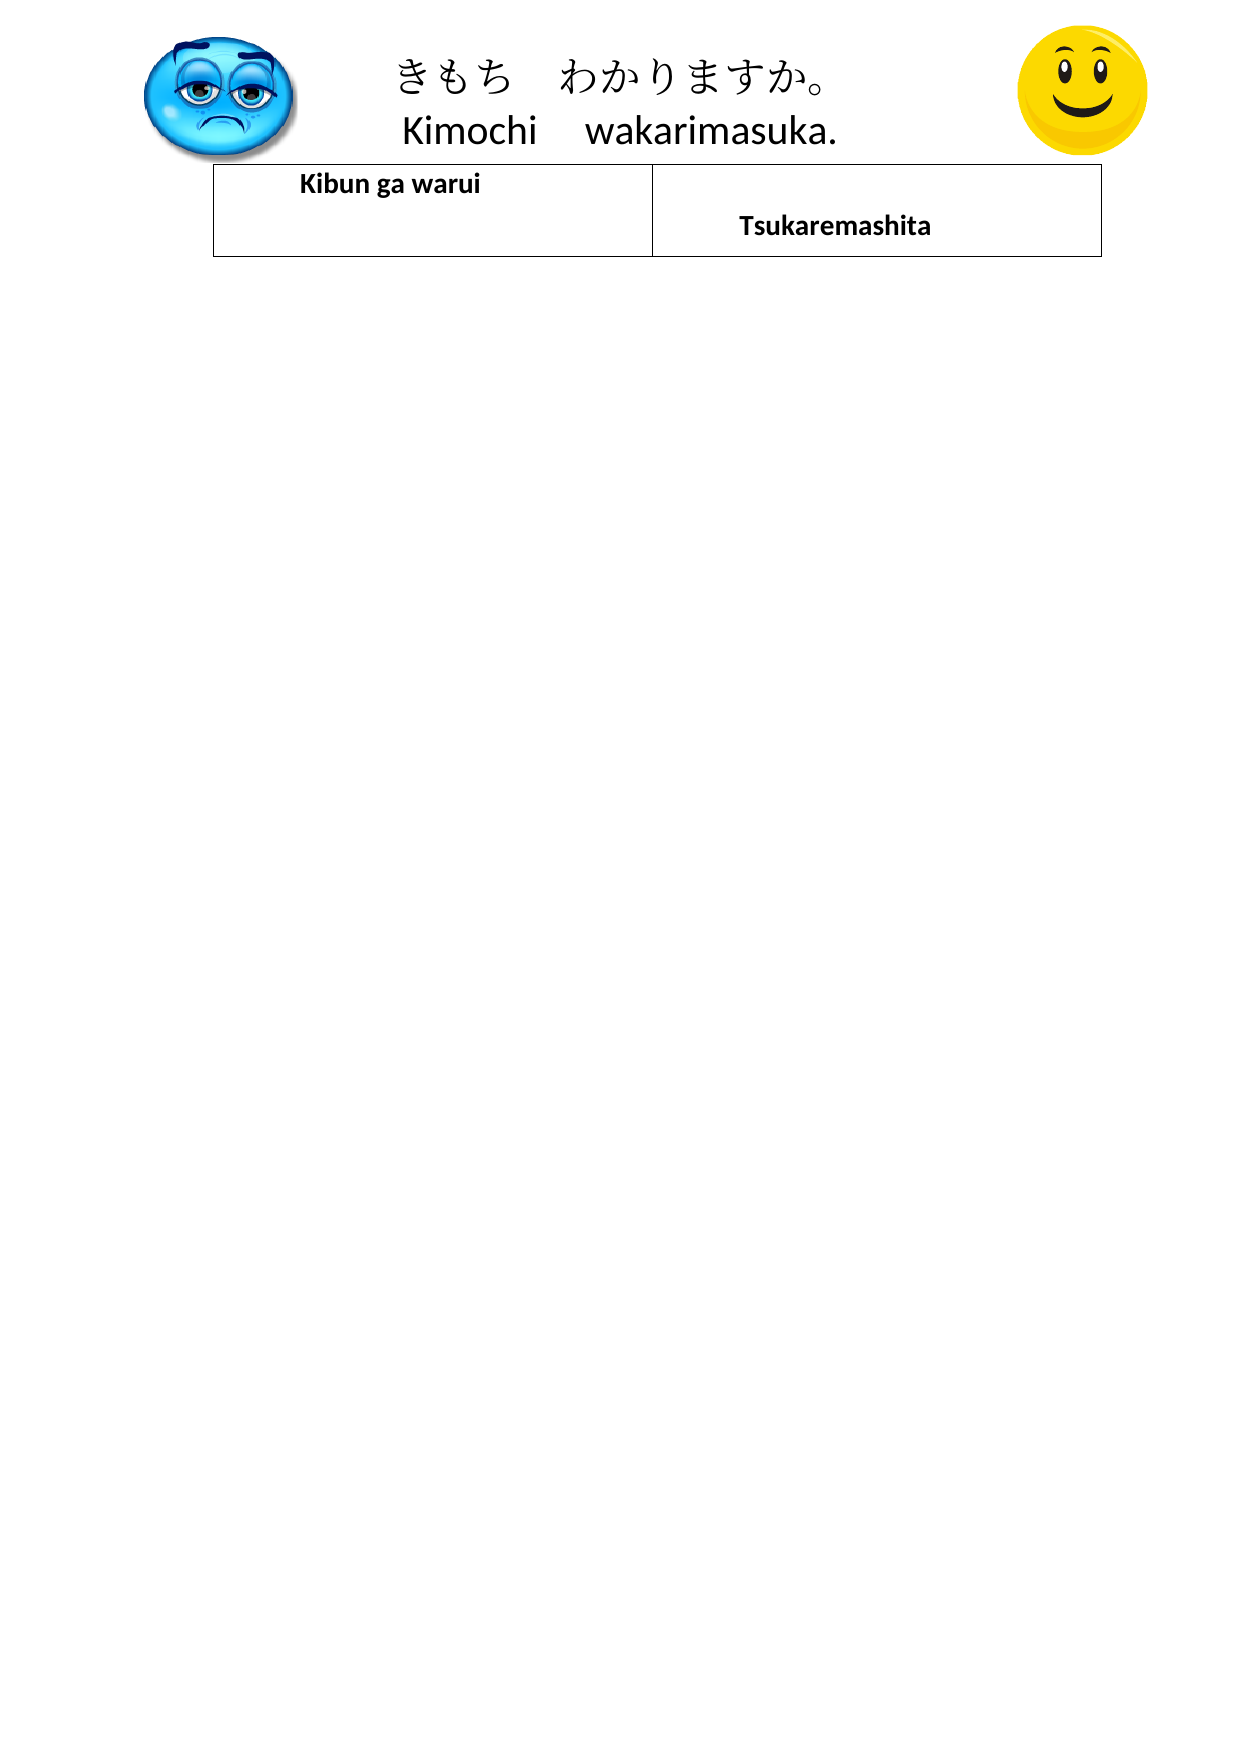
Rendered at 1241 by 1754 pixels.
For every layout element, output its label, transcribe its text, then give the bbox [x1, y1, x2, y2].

table_cell きびん が わるい Kibun ga warui [214, 165, 652, 256]
picture [138, 34, 298, 163]
table_cell つかれました Tsukaremashita [653, 165, 1101, 256]
